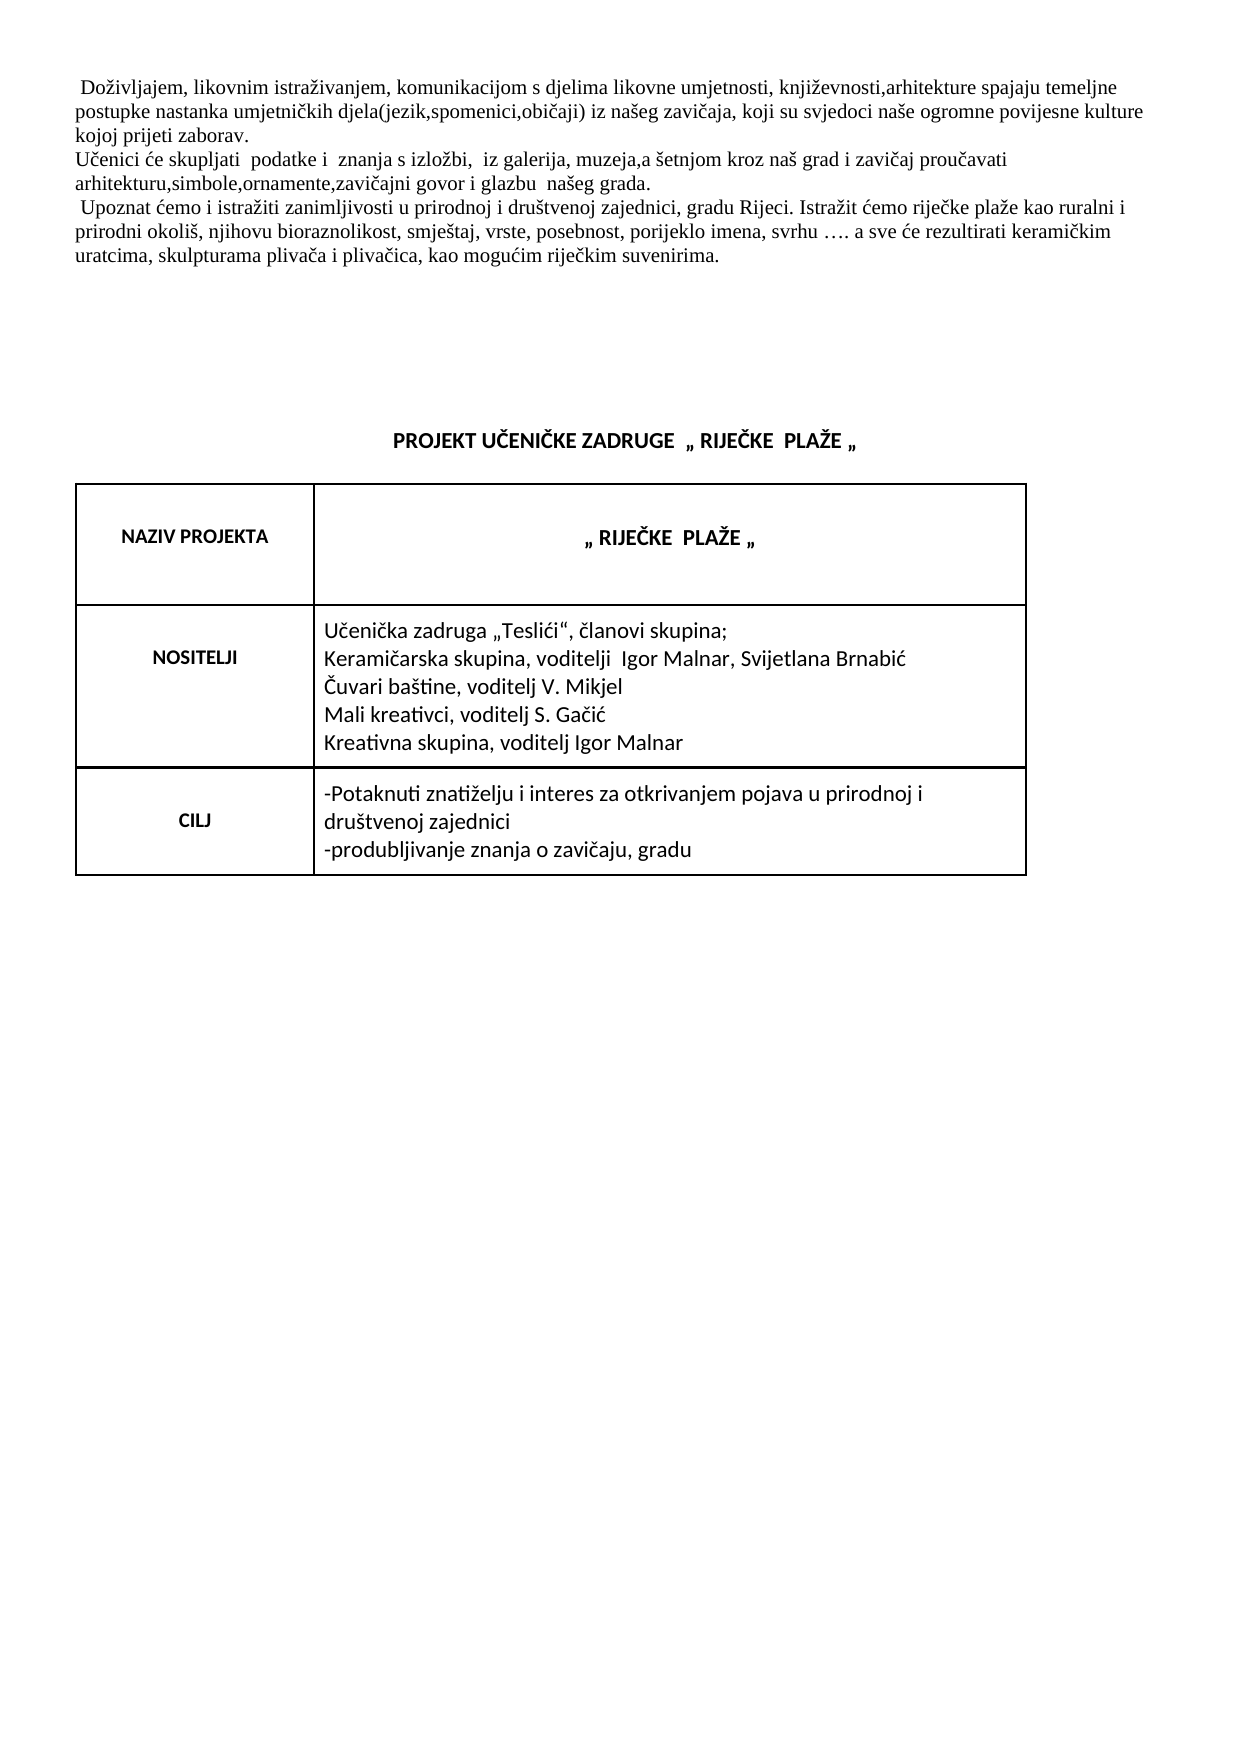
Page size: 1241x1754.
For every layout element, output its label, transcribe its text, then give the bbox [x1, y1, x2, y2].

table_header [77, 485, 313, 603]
text PROJEKT UČENIČKE ZADRUGE „ RIJEČKE PLAŽE „ [75, 427, 1165, 454]
text Učenici će skupljati podatke i znanja s izložbi, iz galerija, muzeja,a šetnjom kroz naš grad i zavičaj proučavati arhitekturu,simbole,ornamente,zavičajni govor i glazbu našeg grada. [75, 147, 1165, 195]
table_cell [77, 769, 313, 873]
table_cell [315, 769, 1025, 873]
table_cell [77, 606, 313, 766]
text Doživljajem, likovnim istraživanjem, komunikacijom s djelima likovne umjetnosti, književnosti,arhitekture spajaju temeljne postupke nastanka umjetničkih djela(jezik,spomenici,običaji) iz našeg zavičaja, koji su svjedoci naše ogromne povijesne kulture kojoj prijeti zaborav. [75, 75, 1165, 147]
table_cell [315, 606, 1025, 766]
text Upoznat ćemo i istražiti zanimljivosti u prirodnoj i društvenoj zajednici, gradu Rijeci. Istražit ćemo riječke plaže kao ruralni i prirodni okoliš, njihovu bioraznolikost, smještaj, vrste, posebnost, porijeklo imena, svrhu …. a sve će rezultirati keramičkim uratcima, skulpturama plivača i plivačica, kao mogućim riječkim suvenirima. [75, 195, 1165, 267]
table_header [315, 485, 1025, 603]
